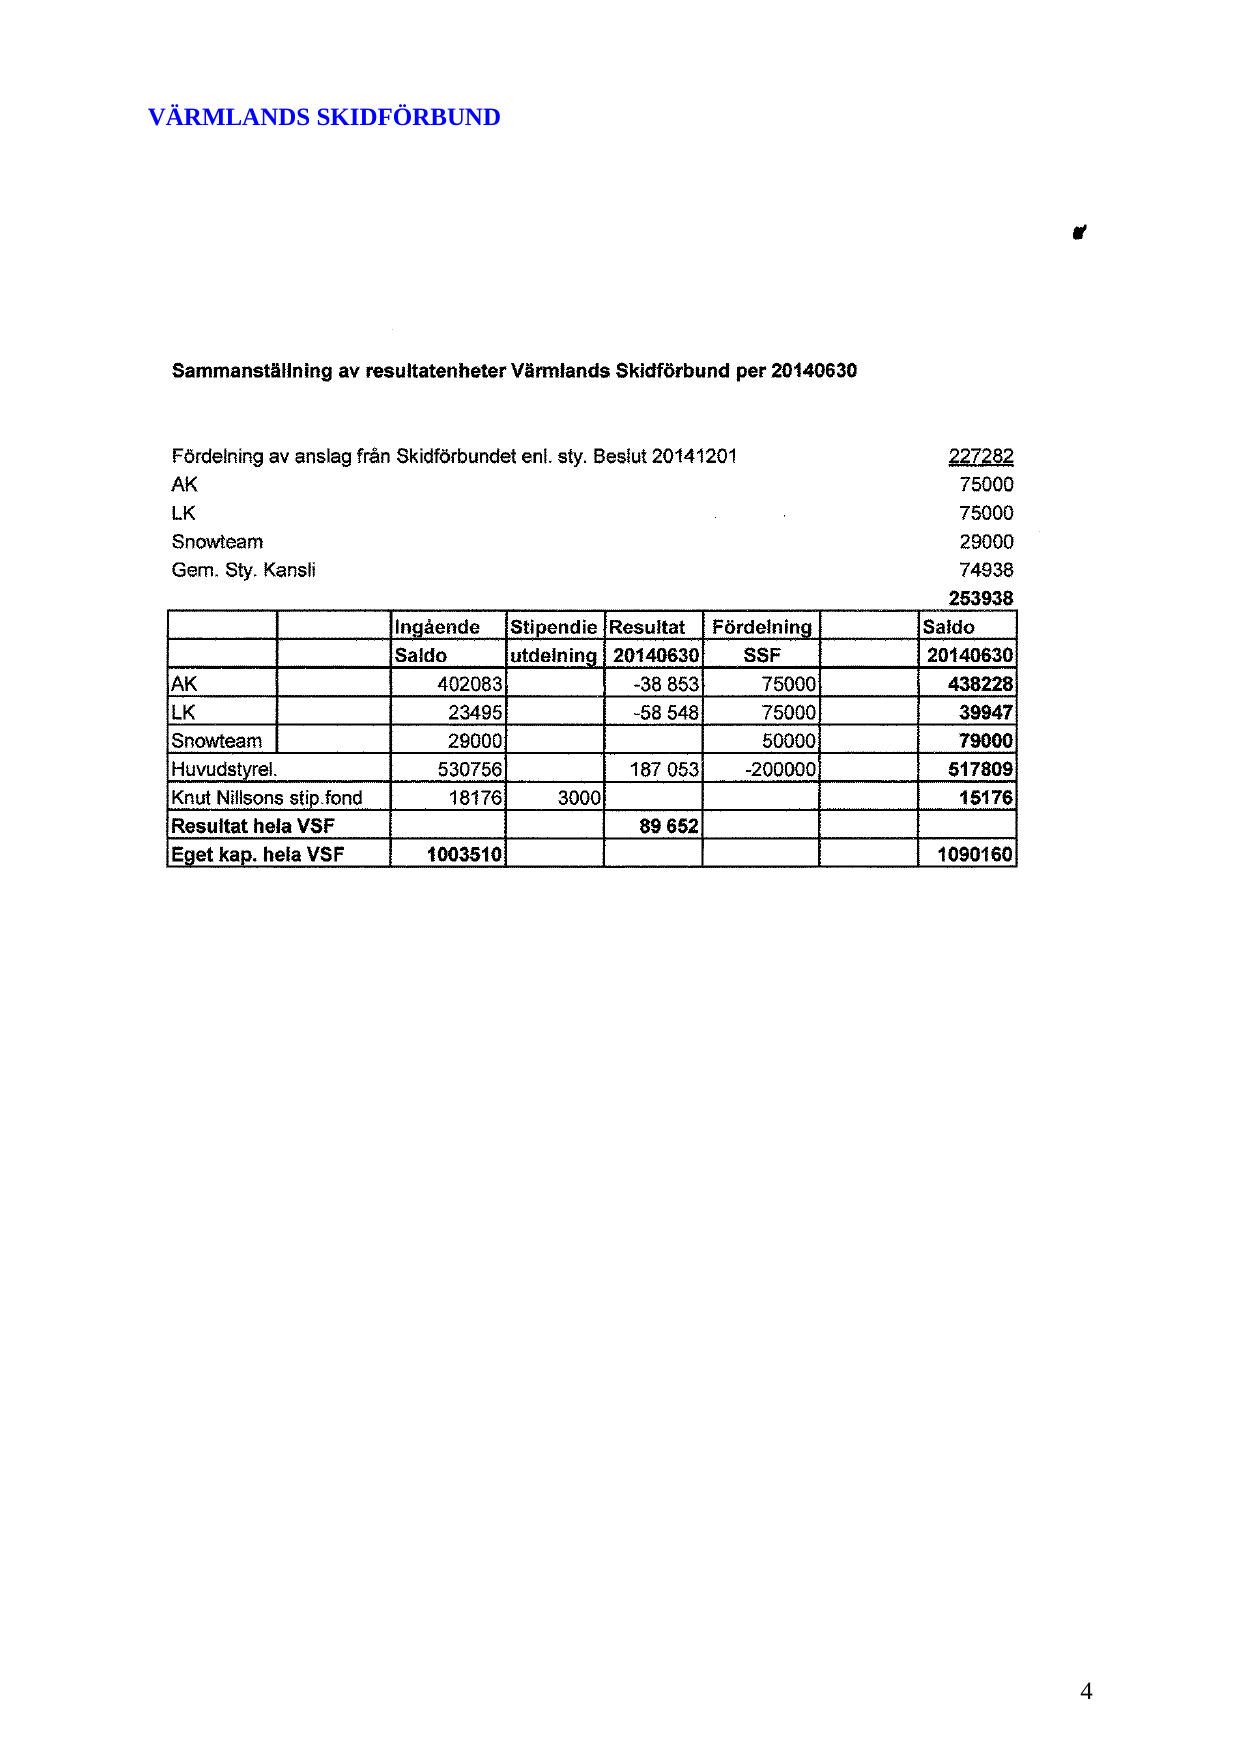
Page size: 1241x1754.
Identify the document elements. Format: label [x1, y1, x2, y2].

picture [147, 205, 1093, 874]
